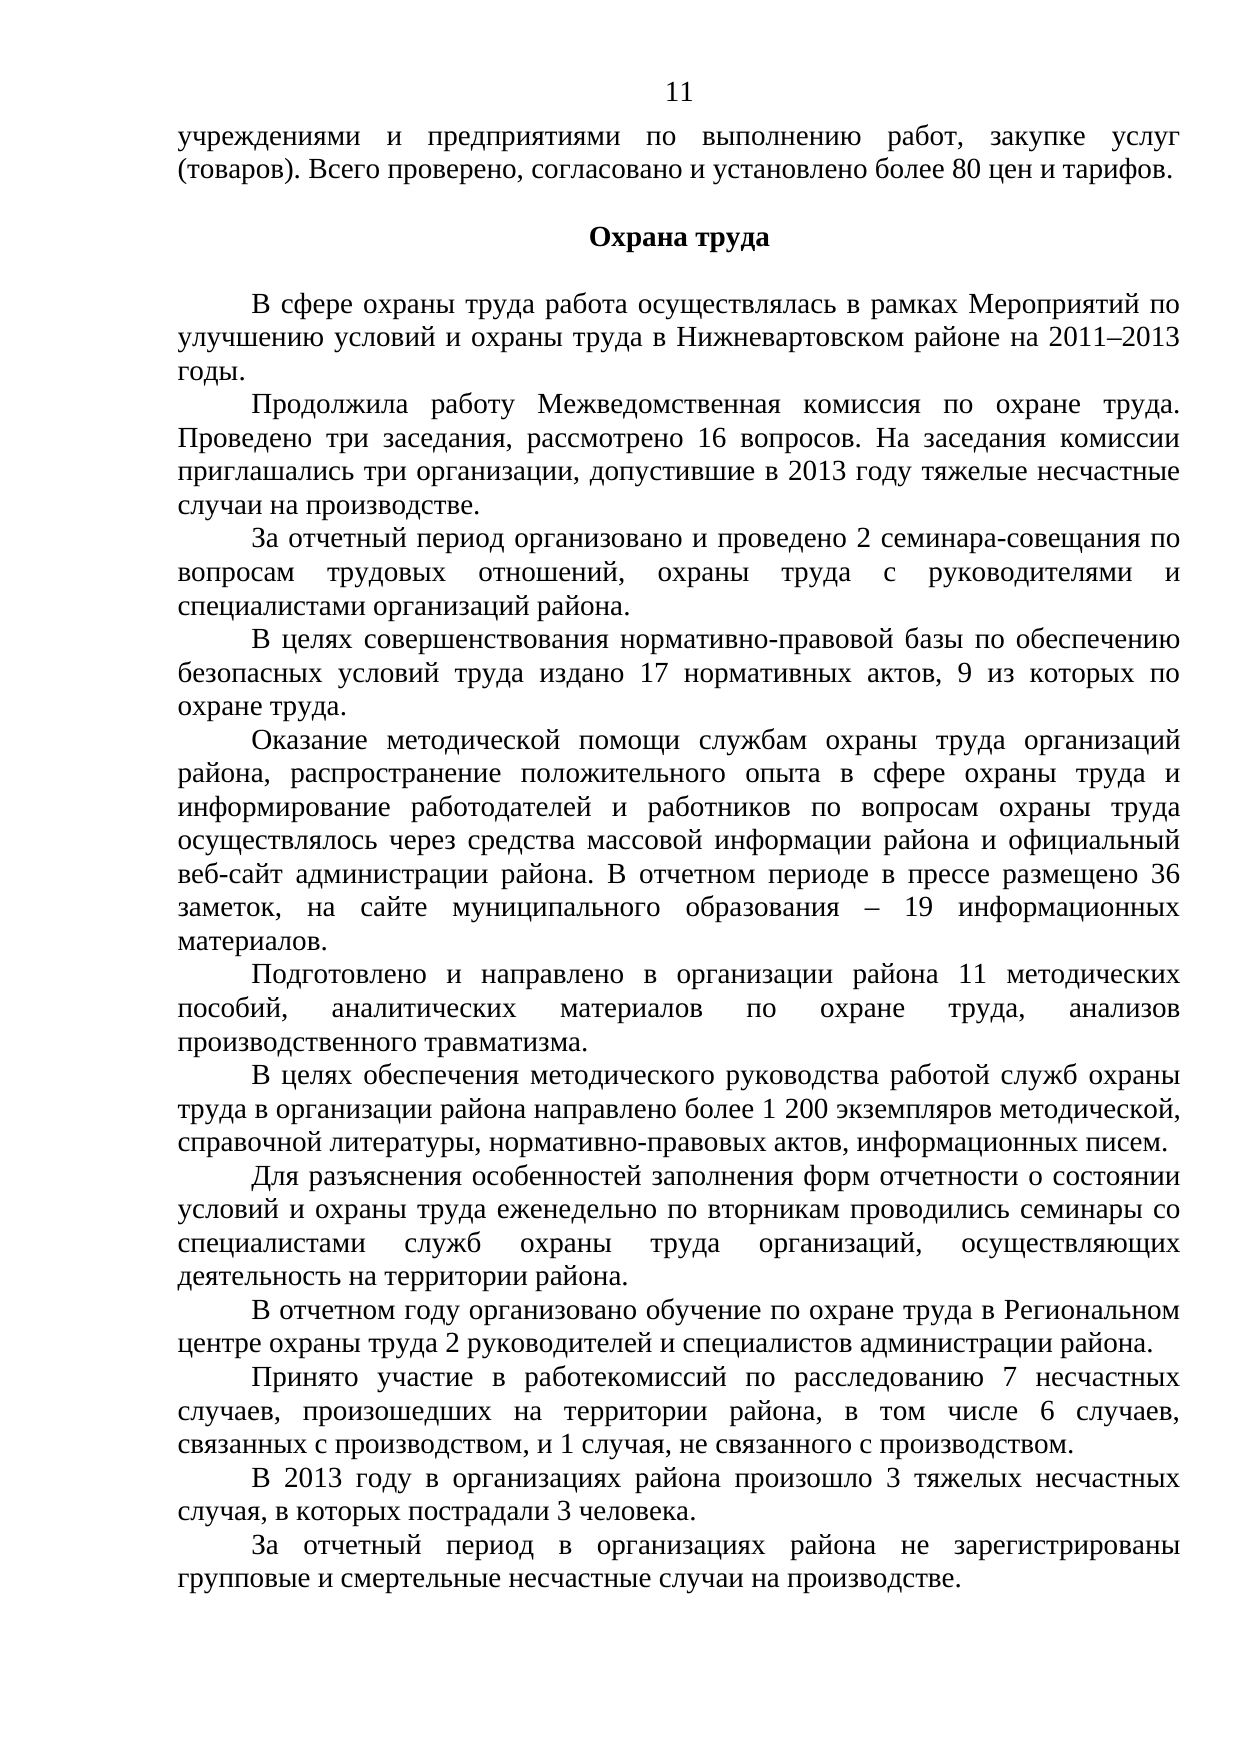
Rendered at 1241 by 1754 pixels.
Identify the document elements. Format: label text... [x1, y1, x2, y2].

text Продолжила работу Межведомственная комиссия по охране труда. Проведено три заседания, рассмотрено 16 вопросов. На заседания комиссии приглашались три организации, допустившие в 2013 году тяжелые несчастные случаи на производстве. [177, 386, 1181, 521]
text Для разъяснения особенностей заполнения форм отчетности о состоянии условий и охраны труда еженедельно по вторникам проводились семинары со специалистами служб охраны труда организаций, осуществляющих деятельность на территории района. [177, 1158, 1181, 1292]
text Охрана труда [177, 219, 1181, 252]
text В сфере охраны труда работа осуществлялась в рамках Мероприятий по улучшению условий и охраны труда в Нижневартовском районе на 2011–2013 годы. [177, 286, 1181, 386]
text Оказание методической помощи службам охраны труда организаций района, распространение положительного опыта в сфере охраны труда и информирование работодателей и работников по вопросам охраны труда осуществлялось через средства массовой информации района и официальный веб-сайт администрации района. В отчетном периоде в прессе размещено 36 заметок, на сайте муниципального образования – 19 информационных материалов. [177, 722, 1181, 957]
text В целях обеспечения методического руководства работой служб охраны труда в организации района направлено более 1 200 экземпляров методической, справочной литературы, нормативно-правовых актов, информационных писем. [177, 1057, 1181, 1158]
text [177, 118, 1181, 185]
text За отчетный период организовано и проведено 2 семинара-совещания по вопросам трудовых отношений, охраны труда с руководителями и специалистами организаций района. [177, 521, 1181, 621]
text Подготовлено и направлено в организации района 11 методических пособий, аналитических материалов по охране труда, анализов производственного травматизма. [177, 957, 1181, 1057]
text За отчетный период в организациях района не зарегистрированы групповые и смертельные несчастные случаи на производстве. [177, 1527, 1181, 1594]
text В 2013 году в организациях района произошло 3 тяжелых несчастных случая, в которых пострадали 3 человека. [177, 1460, 1181, 1527]
text В целях совершенствования нормативно-правовой базы по обеспечению безопасных условий труда издано 17 нормативных актов, 9 из которых по охране труда. [177, 621, 1181, 722]
text Принято участие в работекомиссий по расследованию 7 несчастных случаев, произошедших на территории района, в том числе 6 случаев, связанных с производством, и 1 случая, не связанного с производством. [177, 1359, 1181, 1460]
text В отчетном году организовано обучение по охране труда в Региональном центре охраны труда 2 руководителей и специалистов администрации района. [177, 1292, 1181, 1359]
